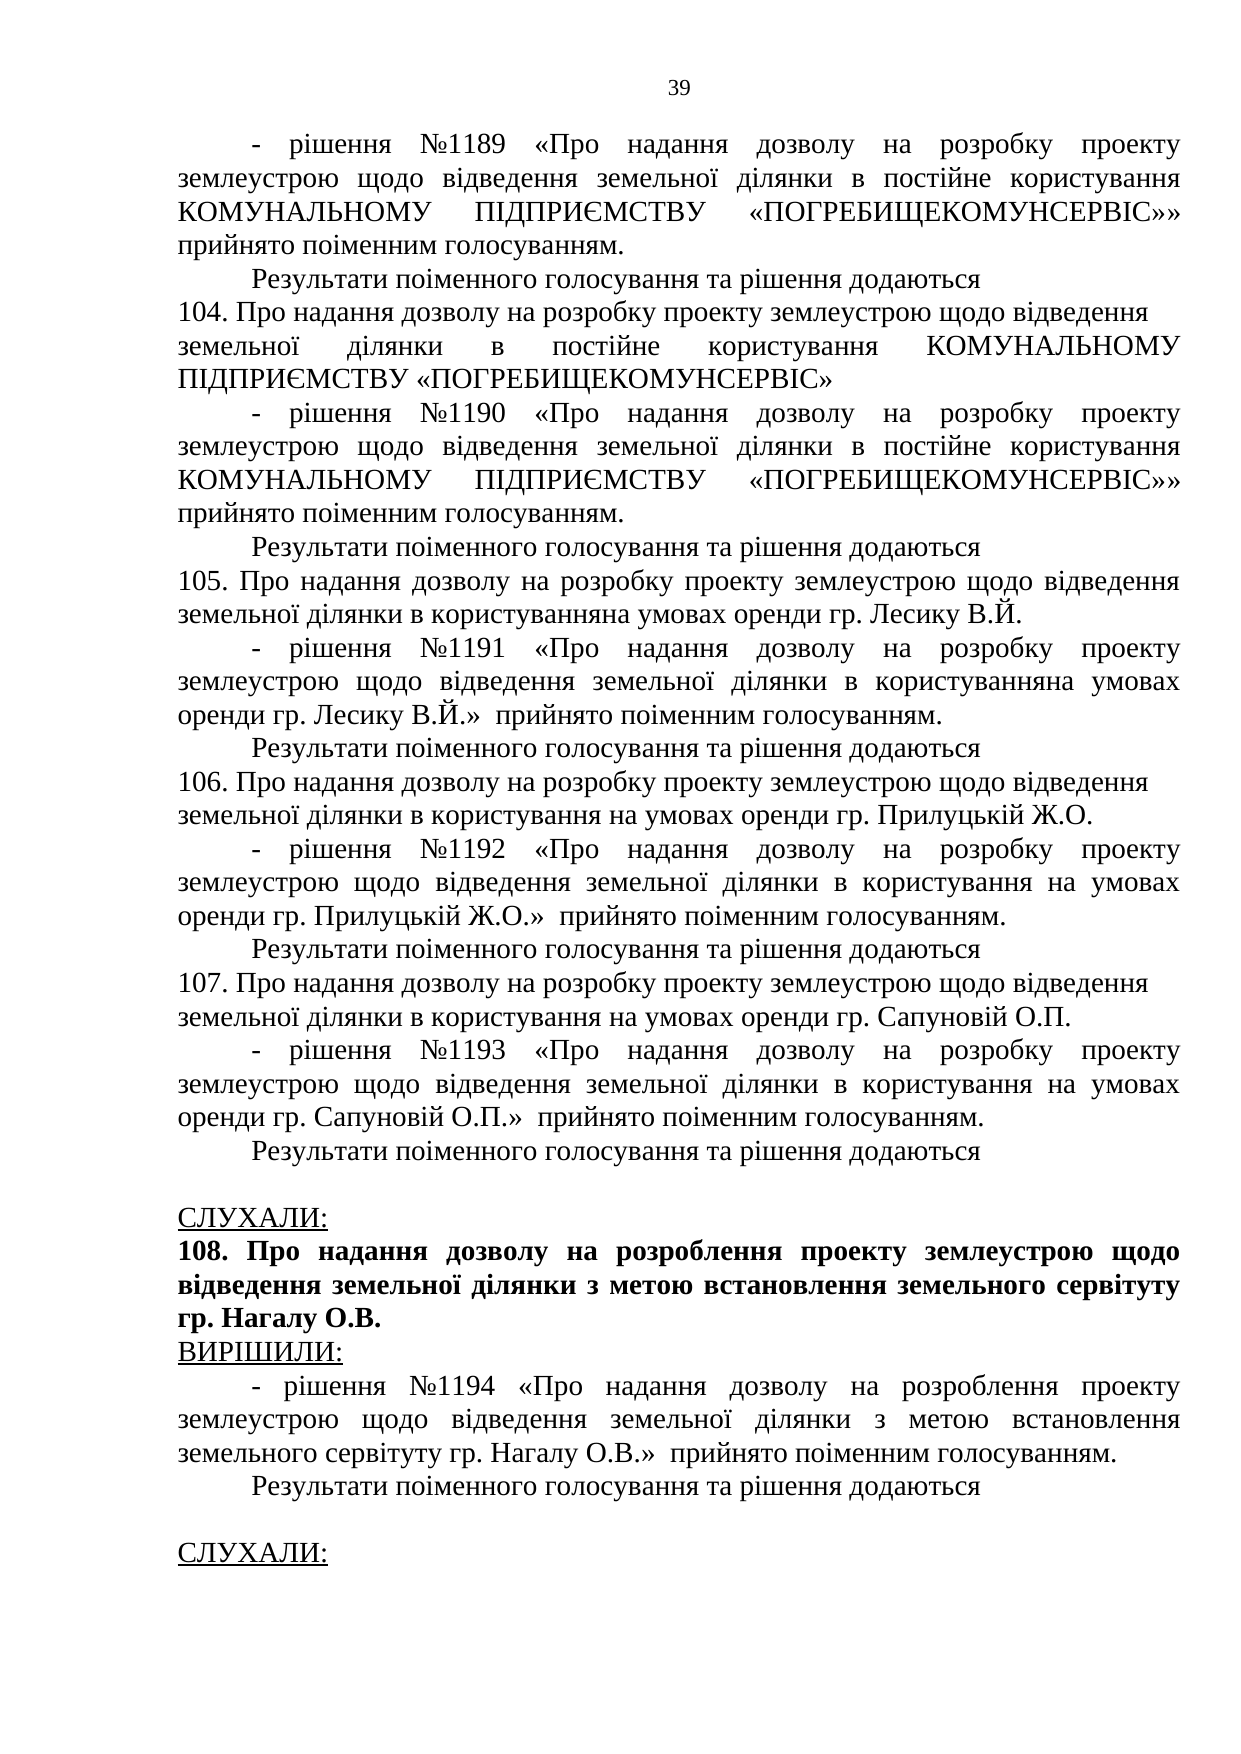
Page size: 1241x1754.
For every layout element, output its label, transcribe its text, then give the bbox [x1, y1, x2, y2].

text СЛУХАЛИ: [177, 1200, 1181, 1233]
text 108. Про надання дозволу на розроблення проекту землеустрою щодо відведення земельної ділянки з метою встановлення земельного сервітуту гр. Нагалу О.В. [177, 1233, 1181, 1334]
text Результати поіменного голосування та рішення додаються [177, 1133, 1181, 1166]
text 105. Про надання дозволу на розробку проекту землеустрою щодо відведення земельної ділянки в користуванняна умовах оренди гр. Лесику В.Й. [177, 563, 1181, 630]
text - рішення №1191 «Про надання дозволу на розробку проекту землеустрою щодо відведення земельної ділянки в користуванняна умовах оренди гр. Лесику В.Й.» прийнято поіменним голосуванням. [177, 630, 1181, 730]
text - рішення №1192 «Про надання дозволу на розробку проекту землеустрою щодо відведення земельної ділянки в користування на умовах оренди гр. Прилуцькій Ж.О.» прийнято поіменним голосуванням. [177, 831, 1181, 932]
text ВИРІШИЛИ: [177, 1334, 1181, 1368]
text Результати поіменного голосування та рішення додаються [177, 932, 1181, 965]
text СЛУХАЛИ: [177, 1535, 1181, 1569]
text - рішення №1189 «Про надання дозволу на розробку проекту землеустрою щодо відведення земельної ділянки в постійне користування КОМУНАЛЬНОМУ ПІДПРИЄМСТВУ «ПОГРЕБИЩЕКОМУНСЕРВІС»» прийнято поіменним голосуванням. [177, 127, 1181, 261]
text Результати поіменного голосування та рішення додаються [177, 730, 1181, 764]
text - рішення №1190 «Про надання дозволу на розробку проекту землеустрою щодо відведення земельної ділянки в постійне користування КОМУНАЛЬНОМУ ПІДПРИЄМСТВУ «ПОГРЕБИЩЕКОМУНСЕРВІС»» прийнято поіменним голосуванням. [177, 395, 1181, 529]
text земельної ділянки в користування на умовах оренди гр. Сапуновій О.П. [177, 999, 1181, 1032]
text Результати поіменного голосування та рішення додаються [177, 1468, 1181, 1502]
text - рішення №1194 «Про надання дозволу на розроблення проекту землеустрою щодо відведення земельної ділянки з метою встановлення земельного сервітуту гр. Нагалу О.В.» прийнято поіменним голосуванням. [177, 1368, 1181, 1468]
text 104. Про надання дозволу на розробку проекту землеустрою щодо відведення [177, 294, 1181, 328]
text 107. Про надання дозволу на розробку проекту землеустрою щодо відведення [177, 965, 1181, 999]
text Результати поіменного голосування та рішення додаються [177, 529, 1181, 563]
text земельної ділянки в постійне користування КОМУНАЛЬНОМУ ПІДПРИЄМСТВУ «ПОГРЕБИЩЕКОМУНСЕРВІС» [177, 328, 1181, 395]
text земельної ділянки в користування на умовах оренди гр. Прилуцькій Ж.О. [177, 797, 1181, 831]
text - рішення №1193 «Про надання дозволу на розробку проекту землеустрою щодо відведення земельної ділянки в користування на умовах оренди гр. Сапуновій О.П.» прийнято поіменним голосуванням. [177, 1032, 1181, 1133]
text Результати поіменного голосування та рішення додаються [177, 261, 1181, 294]
text 106. Про надання дозволу на розробку проекту землеустрою щодо відведення [177, 764, 1181, 797]
